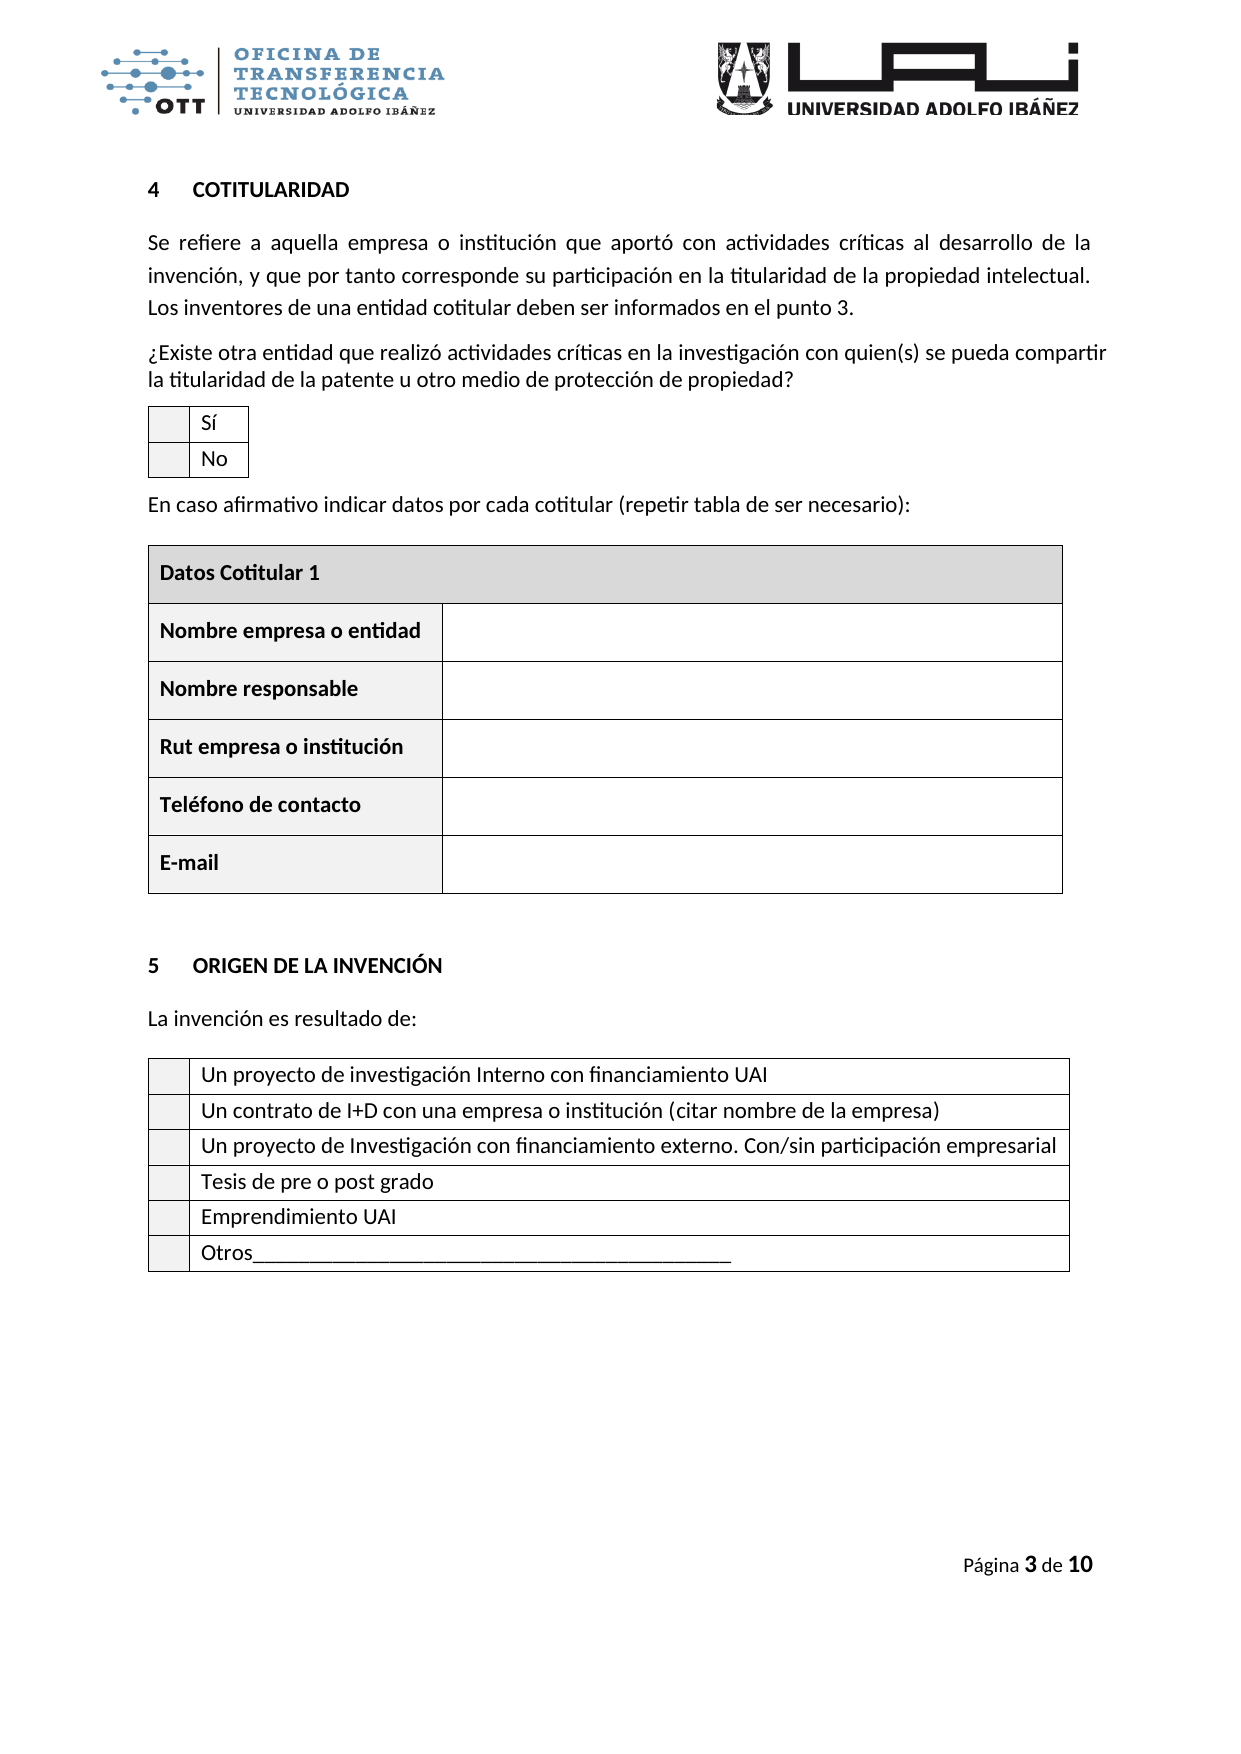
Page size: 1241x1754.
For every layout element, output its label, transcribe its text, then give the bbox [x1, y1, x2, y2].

subtitle COTITULARIDAD [148, 176, 1093, 203]
table_cell [149, 1130, 189, 1164]
table_cell [149, 1236, 189, 1271]
text ¿Existe otra entidad que realizó actividades críticas en la investigación con quien(s) se pueda compartir la titularidad de la patente u otro medio de protección de propiedad? [148, 338, 1109, 394]
table_cell [443, 720, 1062, 777]
table_cell [149, 443, 189, 477]
text La invención es resultado de: [148, 1004, 1093, 1032]
table_cell [149, 1201, 189, 1235]
table_cell [443, 836, 1062, 892]
table_cell Teléfono de contacto [149, 778, 442, 834]
table_header [149, 1059, 189, 1094]
table_cell Tesis de pre o post grado [190, 1166, 1069, 1200]
table_cell Nombre empresa o entidad [149, 604, 442, 661]
table_cell Nombre responsable [149, 662, 442, 719]
table_cell [149, 1095, 189, 1129]
picture [88, 32, 470, 123]
table_header Un proyecto de investigación Interno con financiamiento UAI [190, 1059, 1069, 1094]
table_cell No [190, 443, 248, 477]
table_cell Un contrato de I+D con una empresa o institución (citar nombre de la empresa) [190, 1095, 1069, 1129]
table_cell Emprendimiento UAI [190, 1201, 1069, 1235]
table_cell Rut empresa o institución [149, 720, 442, 777]
table_cell [443, 604, 1062, 661]
text Se refiere a aquella empresa o institución que aportó con actividades críticas al desarrollo de la invención, y que por tanto corresponde su participación en la titularidad de la propiedad intelectual. Los inventores de una entidad cotitular deben ser informados en el punto 3. [148, 228, 1093, 321]
table_header Datos Cotitular 1 [149, 546, 1062, 603]
table_header [149, 407, 189, 442]
text En caso afirmativo indicar datos por cada cotitular (repetir tabla de ser necesario): [148, 491, 1093, 518]
picture [715, 42, 1078, 115]
table_header Sí [190, 407, 248, 442]
subtitle ORIGEN DE LA INVENCIÓN [148, 951, 1093, 979]
table_cell Un proyecto de Investigación con financiamiento externo. Con/sin participación empresarial [190, 1130, 1069, 1164]
table_cell E-mail [149, 836, 442, 892]
table_cell Otros__________________________________________ [190, 1236, 1069, 1271]
table_cell [443, 662, 1062, 719]
table_cell [443, 778, 1062, 834]
table_cell [149, 1166, 189, 1200]
